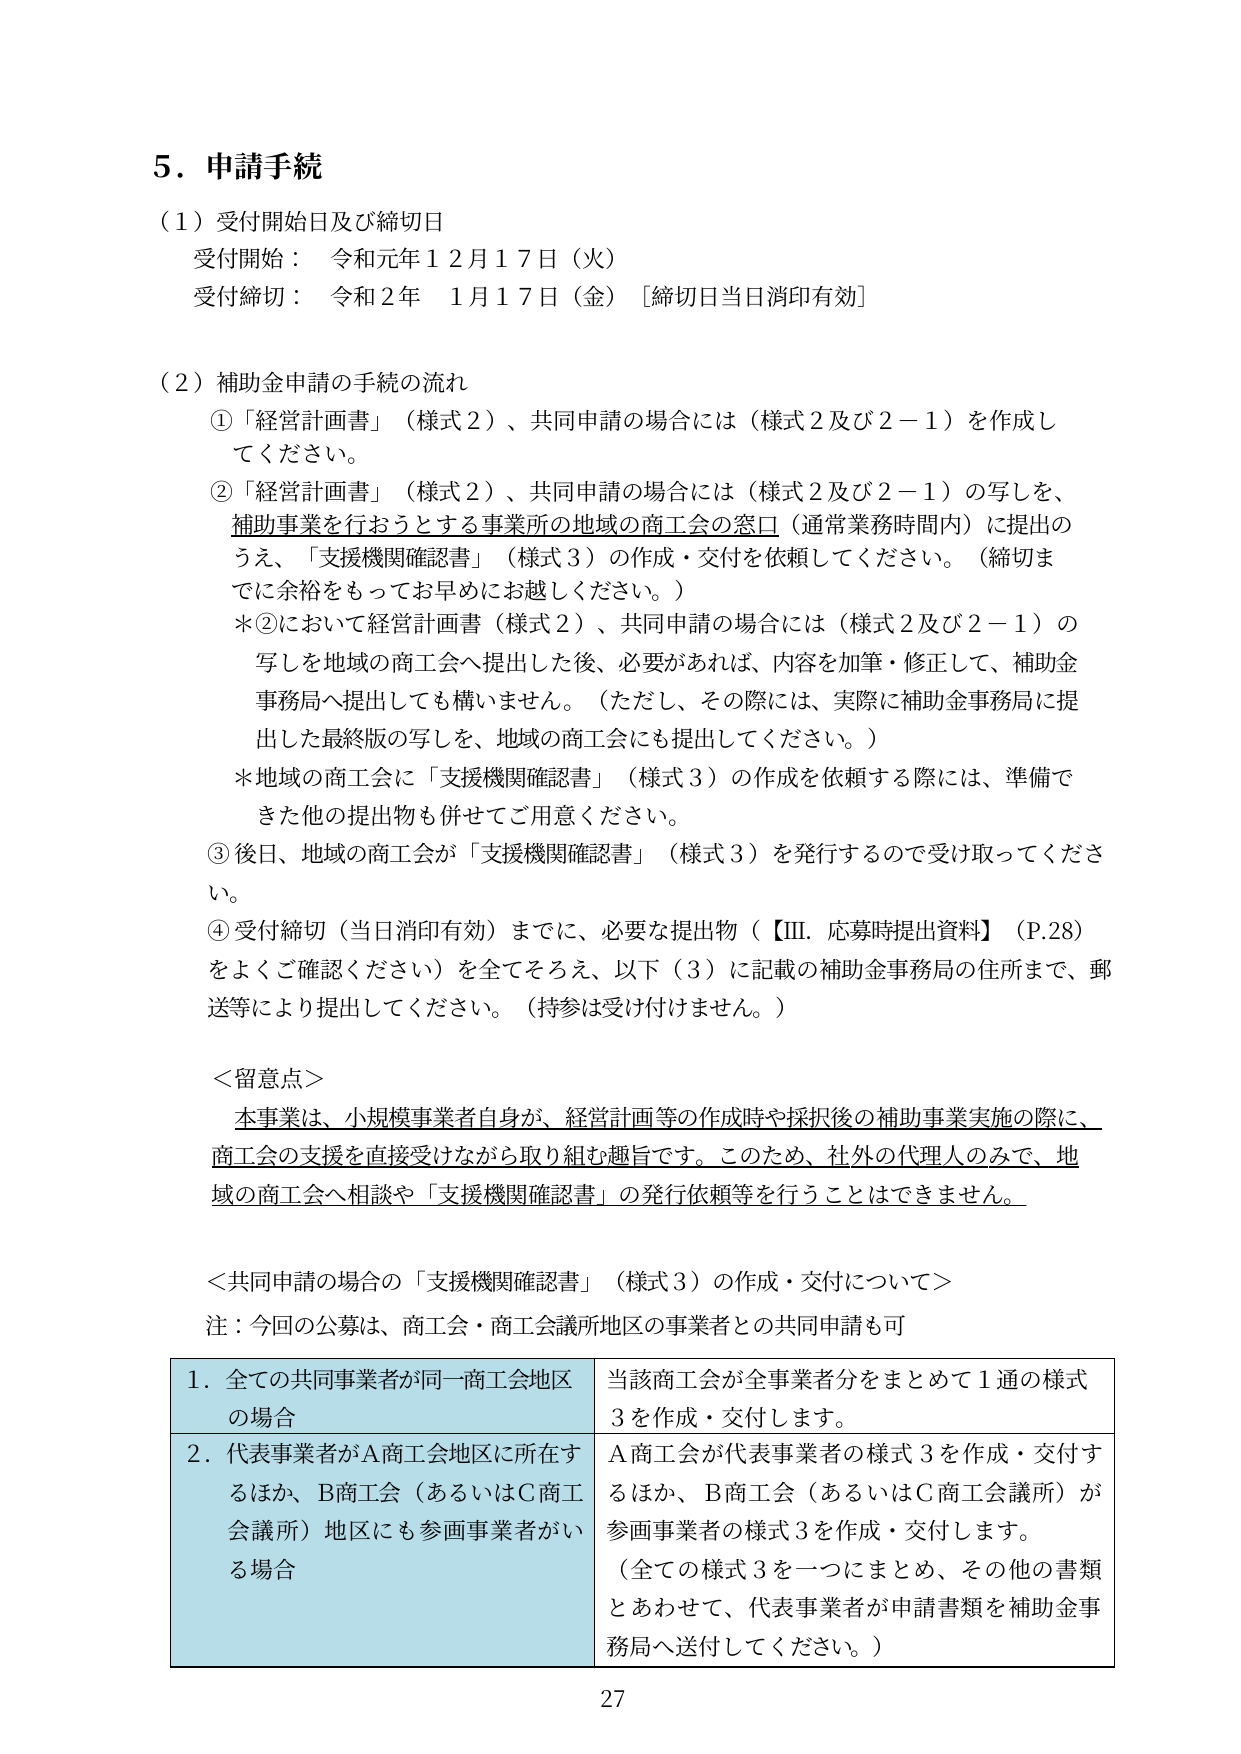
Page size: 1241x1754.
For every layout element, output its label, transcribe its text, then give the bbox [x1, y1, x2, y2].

text ①「経営計画書」（様式２）、共同申請の場合には（様式２及び２－１）を作成してください。 [210, 403, 1073, 469]
table_cell Ａ商工会が代表事業者の様式３を作成・交付するほか、Ｂ商工会（あるいはＣ商工会議所）が参画事業者の様式３を作成・交付します。 （全ての様式３を一つにまとめ、その他の書類とあわせて、代表事業者が申請書類を補助金事務局へ送付してください。） [595, 1434, 1114, 1666]
text ＊②において経営計画書（様式２）、共同申請の場合には（様式２及び２－１）の写しを地域の商工会へ提出した後、必要があれば、内容を加筆・修正して、補助金事務局へ提出しても構いません。（ただし、その際には、実際に補助金事務局に提出した最終版の写しを、地域の商工会にも提出してください。） [233, 606, 1079, 754]
text 本事業は、小規模事業者自身が、経営計画等の作成時や採択後の補助事業実施の際に、商工会の支援を直接受けながら取り組む趣旨です。このため、社外の代理人のみで、地域の商工会へ相談や「支援機関確認書」の発行依頼等を行うことはできません。 [212, 1100, 1079, 1209]
text ＜共同申請の場合の「支援機関確認書」（様式３）の作成・交付について＞ [118, 1264, 1079, 1297]
text 受付開始： 令和元年１２月１７日（火） [193, 241, 1166, 274]
text （２）補助金申請の手続の流れ [147, 365, 1166, 398]
text ④受付締切（当日消印有効）までに、必要な提出物（【Ⅲ．応募時提出資料】（P.28） をよくご確認ください）を全てそろえ、以下（３）に記載の補助金事務局の住所まで、郵送等により提出してください。（持参は受け付けません。） [207, 913, 1118, 1023]
table_header 当該商工会が全事業者分をまとめて１通の様式 ３を作成・交付します。 [595, 1359, 1114, 1433]
text 注：今回の公募は、商工会・商工会議所地区の事業者との共同申請も可 [118, 1308, 1079, 1341]
table_header １．全ての共同事業者が同一商工会地区 の場合 [171, 1359, 594, 1433]
text ＊地域の商工会に「支援機関確認書」（様式３）の作成を依頼する際には、準備できた他の提出物も併せてご用意ください。 [233, 760, 1087, 831]
text ＜留意点＞ [212, 1062, 1166, 1094]
text ③後日、地域の商工会が「支援機関確認書」（様式３）を発行するので受け取ってください。 [207, 836, 1118, 908]
text 受付締切： 令和２年 １月１７日（金）［締切日当日消印有効］ [193, 279, 948, 312]
text （１）受付開始日及び締切日 [147, 203, 1166, 236]
table_cell ２．代表事業者がＡ商工会地区に所在するほか、Ｂ商工会（あるいはＣ商工会議所）地区にも参画事業者がいる場合 [171, 1434, 594, 1666]
subtitle ５．申請手続 [147, 144, 1166, 186]
text ②「経営計画書」（様式２）、共同申請の場合には（様式２及び２－１）の写しを、補助事業を行おうとする事業所の地域の商工会の窓口（通常業務時間内）に提出のうえ、「支援機関確認書」（様式３）の作成・交付を依頼してください。（締切までに余裕をもってお早めにお越しください。） [210, 474, 1073, 606]
